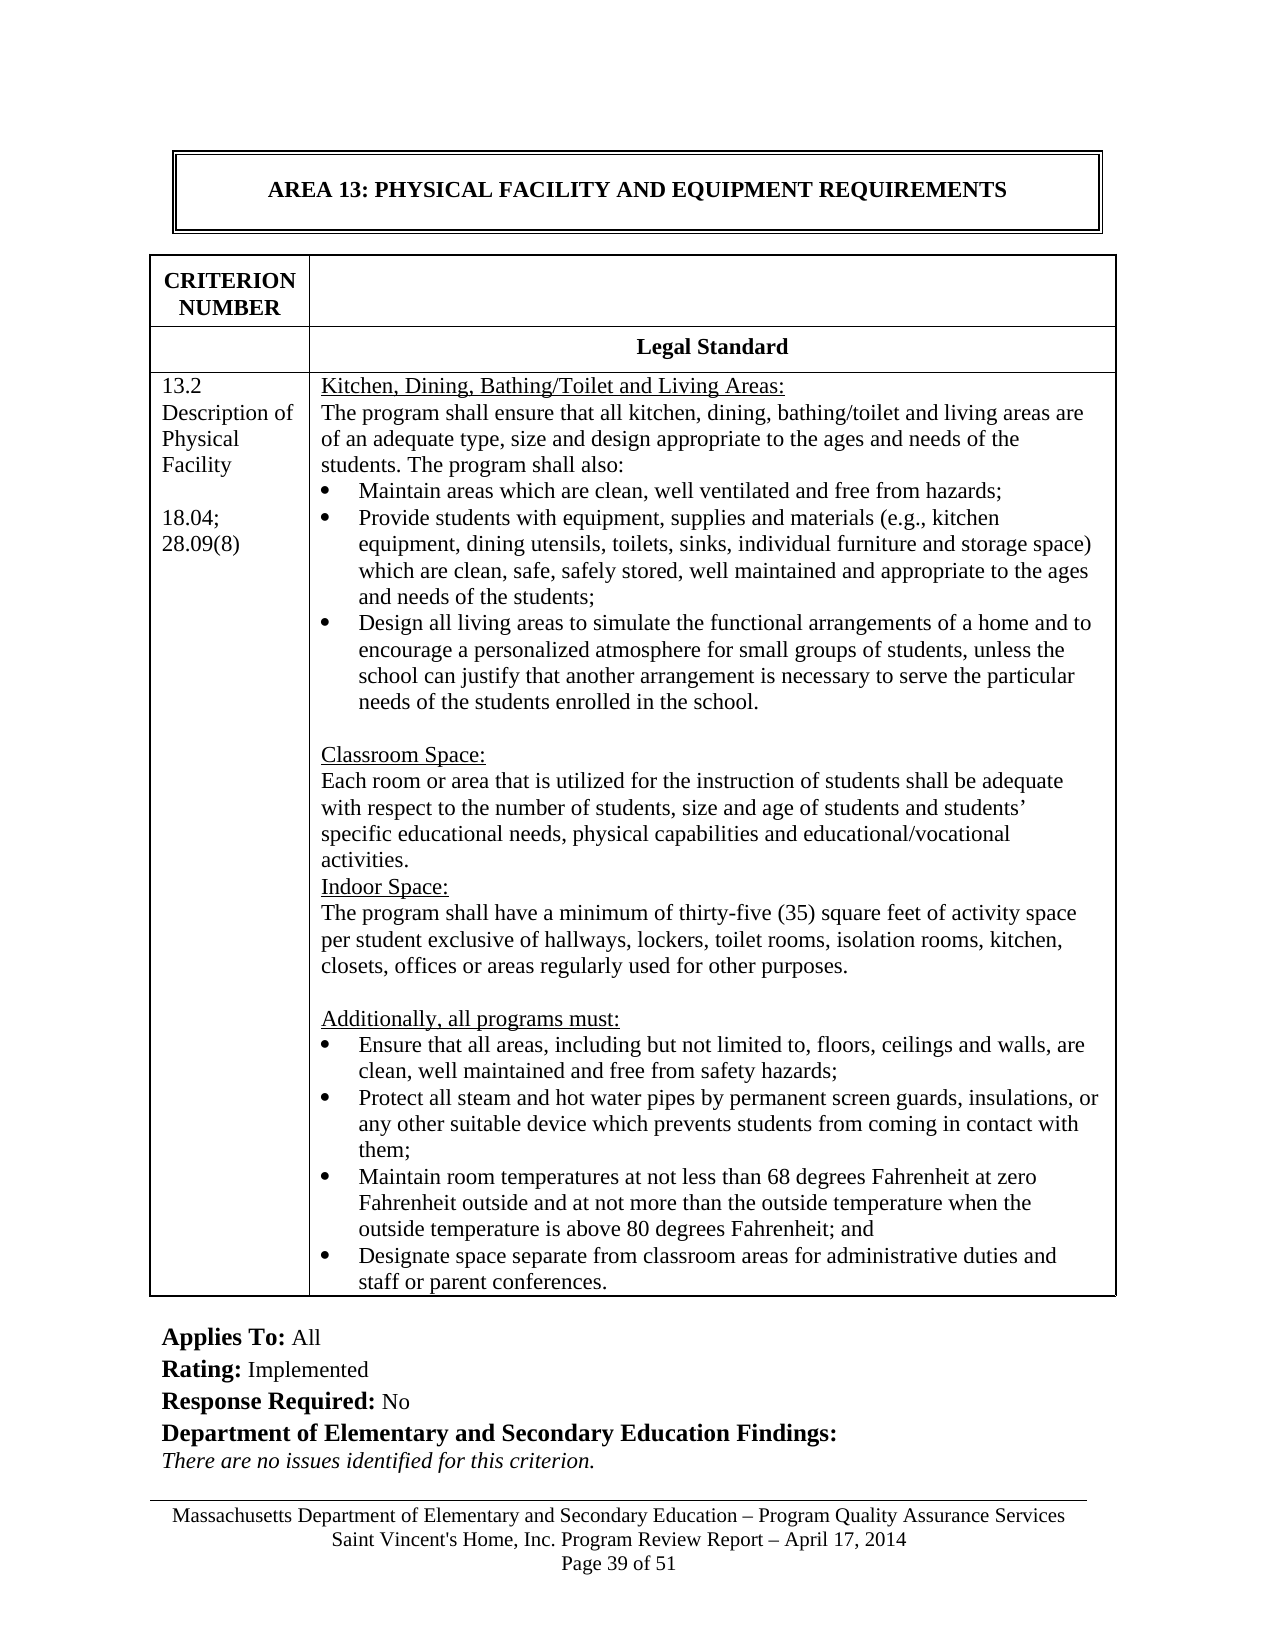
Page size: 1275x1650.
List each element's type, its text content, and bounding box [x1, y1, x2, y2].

table_header Applies To: All [150, 1323, 1116, 1354]
table_header CRITERION NUMBER [151, 256, 309, 326]
table_header AREA 13: PHYSICAL FACILITY AND EQUIPMENT REQUIREMENTS [177, 155, 1098, 229]
table_cell Department of Elementary and Secondary Education Findings: There are no issues identified for this criterion. [150, 1418, 1116, 1499]
table_cell Kitchen, Dining, Bathing/Toilet and Living Areas: The program shall ensure that all kitchen, dining, bathing/toilet and living areas are of an adequate type, size and design appropriate to the ages and needs of the students. The program shall also: Maintain areas which are clean, well ventilated and free from hazards; Provide students with equipment, supplies and materials (e.g., kitchen equipment, dining utensils, toilets, sinks, individual furniture and storage space) which are clean, safe, safely stored, well maintained and appropriate to the ages and needs of the students; Design all living areas to simulate the functional arrangements of a home and to encourage a personalized atmosphere for small groups of students, unless the school can justify that another arrangement is necessary to serve the particular needs of the students enrolled in the school. Classroom Space: Each room or area that is utilized for the instruction of students shall be adequate with respect to the number of students, size and age of students and students’ specific educational needs, physical capabilities and educational/vocational activities. Indoor Space: The program shall have a minimum of thirty-five (35) square feet of activity space per student exclusive of hallways, lockers, toilet rooms, isolation rooms, kitchen, closets, offices or areas regularly used for other purposes. Additionally, all programs must: Ensure that all areas, including but not limited to, floors, ceilings and walls, are clean, well maintained and free from safety hazards; Protect all steam and hot water pipes by permanent screen guards, insulations, or any other suitable device which prevents students from coming in contact with them; Maintain room temperatures at not less than 68 degrees Fahrenheit at zero Fahrenheit outside and at not more than the outside temperature when the outside temperature is above 80 degrees Fahrenheit; and Designate space separate from classroom areas for administrative duties and staff or parent conferences. [310, 373, 1115, 1294]
table_cell Legal Standard [310, 327, 1115, 372]
table_header [310, 256, 1115, 326]
table_cell [151, 327, 309, 372]
table_cell Response Required: No [150, 1386, 1116, 1418]
table_cell Rating: Implemented [150, 1354, 1116, 1386]
table_cell 13.2 Description of Physical Facility 18.04; 28.09(8) [151, 373, 309, 1294]
